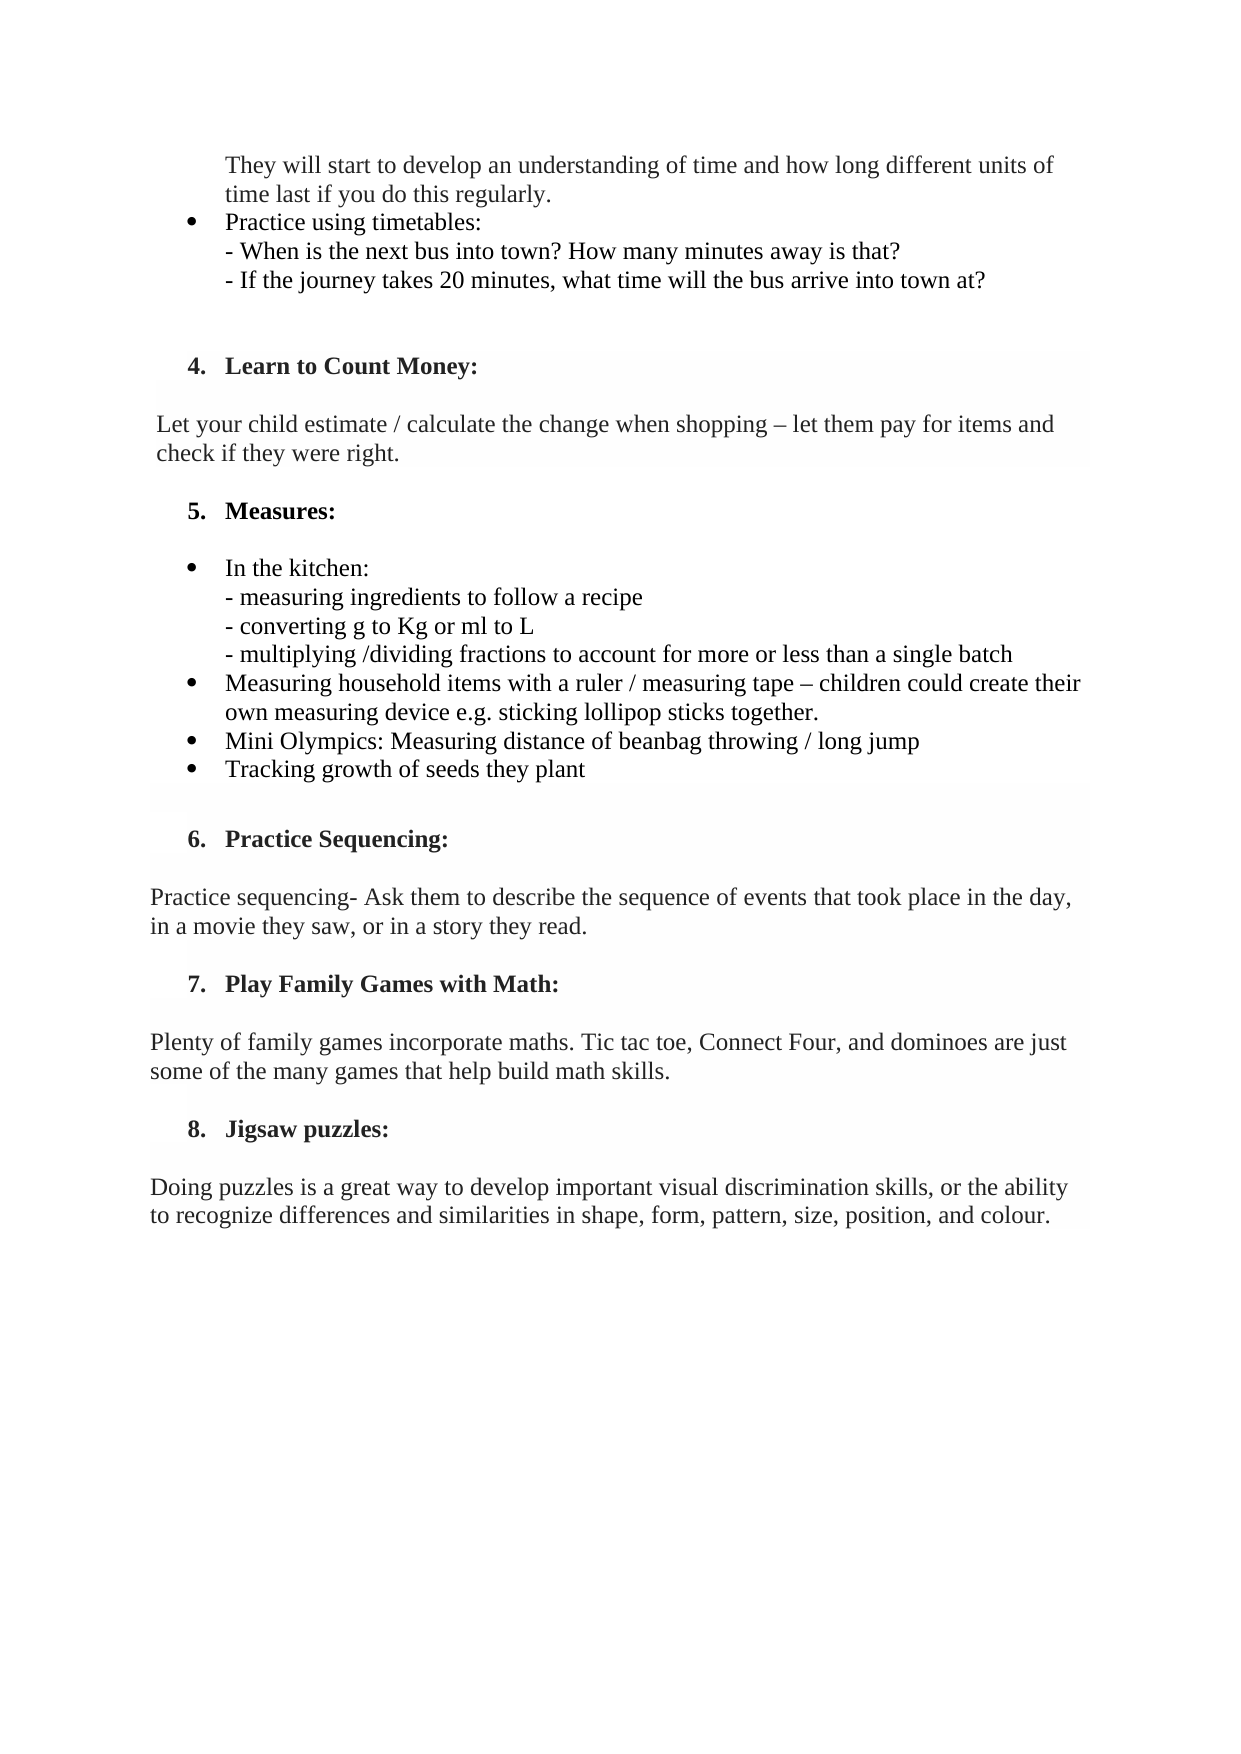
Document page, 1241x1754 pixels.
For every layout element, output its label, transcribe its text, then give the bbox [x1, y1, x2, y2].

subtitle Practice Sequencing: [187, 824, 1090, 853]
list - converting g to Kg or ml to L [225, 611, 1090, 639]
list Mini Olympics: Measuring distance of beanbag throwing / long jump [187, 726, 1090, 754]
list - When is the next bus into town? How many minutes away is that? [225, 236, 1090, 265]
list Measures: [187, 496, 1090, 524]
text Practice sequencing- Ask them to describe the sequence of events that took place in the day, in a movie they saw, or in a story they read. [150, 882, 1090, 940]
list Jigsaw puzzles: [187, 1114, 1090, 1142]
list Tracking growth of seeds they plant [187, 754, 1090, 783]
list Practice using timetables: [187, 207, 1090, 236]
text Doing puzzles is a great way to develop important visual discrimination skills, or the ability to recognize differences and similarities in shape, form, pattern, size, position, and colour. [150, 1172, 1090, 1229]
list Learn to Count Money: [187, 351, 1090, 380]
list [187, 150, 1090, 207]
list - If the journey takes 20 minutes, what time will the bus arrive into town at? [225, 265, 1090, 294]
list - measuring ingredients to follow a recipe [225, 582, 1090, 611]
list - multiplying /dividing fractions to account for more or less than a single batch [225, 639, 1090, 668]
subtitle Play Family Games with Math: [187, 969, 1090, 998]
list In the kitchen: [187, 553, 1090, 582]
list Measuring household items with a ruler / measuring tape – children could create their own measuring device e.g. sticking lollipop sticks together. [187, 668, 1090, 726]
text Plenty of family games incorporate maths. Tic tac toe, Connect Four, and dominoes are just some of the many games that help build math skills. [150, 1027, 1090, 1084]
text Let your child estimate / calculate the change when shopping – let them pay for items and check if they were right. [156, 409, 1090, 467]
